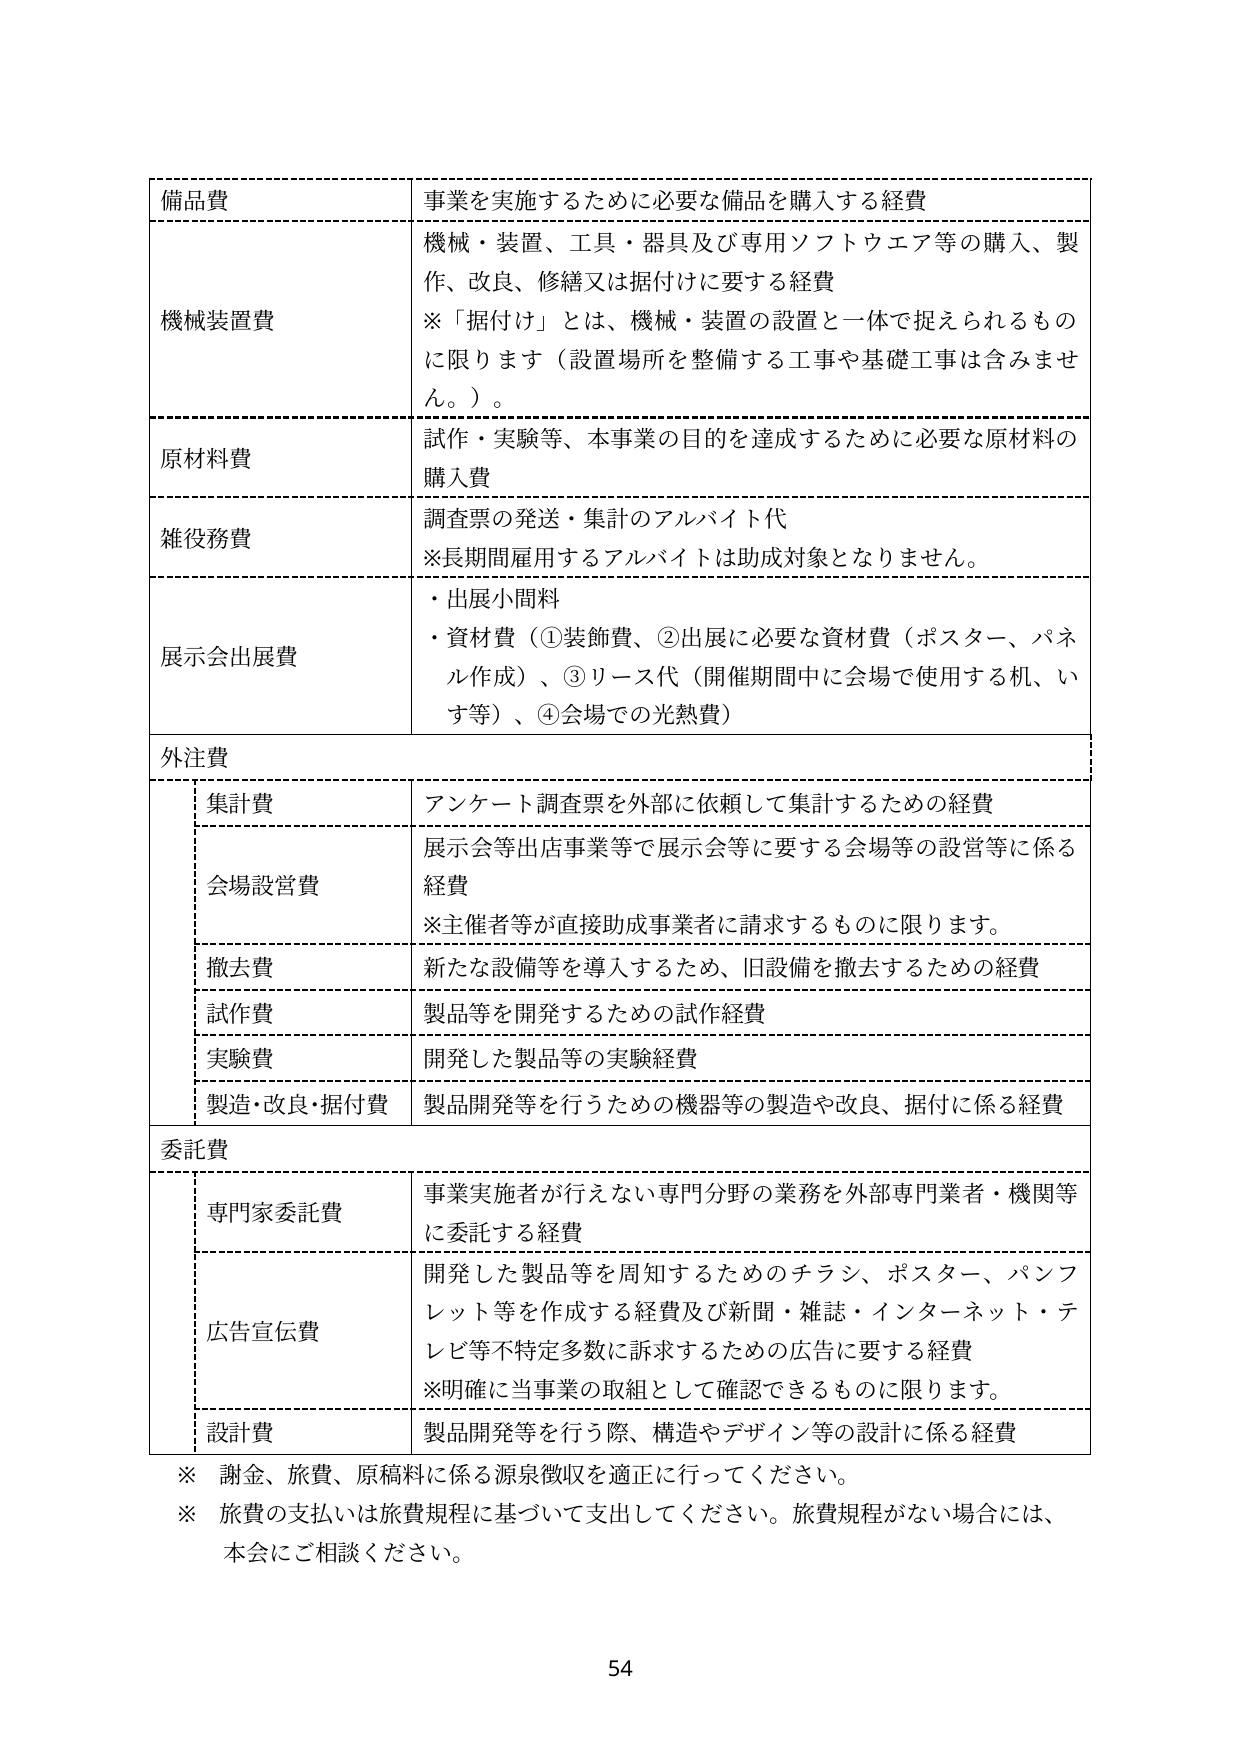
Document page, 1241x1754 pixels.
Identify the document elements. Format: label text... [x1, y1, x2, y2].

table_cell 機械・装置、工具・器具及び専用ソフトウエア等の購入、製作、改良、修繕又は据付けに要する経費 ※「据付け」とは、機械・装置の設置と一体で捉えられるものに限ります（設置場所を整備する工事や基礎工事は含みません。）。 [412, 220, 1090, 416]
table_cell [150, 1171, 194, 1454]
table_cell 会場設営費 [195, 825, 411, 943]
table_cell アンケート調査票を外部に依頼して集計するための経費 [412, 779, 1090, 824]
table_cell 展示会等出店事業等で展示会等に要する会場等の設営等に係る経費 ※主催者等が直接助成事業者に請求するものに限ります。 [412, 825, 1090, 943]
text 本会にご相談ください。 [177, 1532, 1063, 1571]
table_cell ・出展小間料 ・資材費（①装飾費、②出展に必要な資材費（ポスター、パネル作成）、③リース代（開催期間中に会場で使用する机、いす等）、④会場での光熱費） [412, 576, 1090, 733]
table_cell 試作費 [195, 989, 411, 1034]
table_cell 展示会出展費 [150, 576, 411, 733]
table_cell 開発した製品等を周知するためのチラシ、ポスター、パンフレット等を作成する経費及び新聞・雑誌・インターネット・テレビ等不特定多数に訴求するための広告に要する経費 ※明確に当事業の取組として確認できるものに限ります。 [412, 1251, 1090, 1408]
table_cell 製造･改良･据付費 [195, 1080, 411, 1125]
table_cell 外注費 [150, 735, 1091, 779]
table_cell 委託費 [150, 1126, 1090, 1171]
table_cell 製品等を開発するための試作経費 [412, 989, 1090, 1034]
table_cell 事業を実施するために必要な備品を購入する経費 [412, 178, 1090, 220]
table_cell 原材料費 [150, 416, 411, 496]
text ※ 謝金、旅費、原稿料に係る源泉徴収を適正に行ってください。 [177, 1455, 1063, 1493]
table_cell 雑役務費 [150, 496, 411, 576]
table_cell 備品費 [150, 178, 411, 220]
table_cell 専門家委託費 [195, 1171, 411, 1251]
table_cell 新たな設備等を導入するため、旧設備を撤去するための経費 [412, 943, 1090, 989]
text ※ 旅費の支払いは旅費規程に基づいて支出してください。旅費規程がない場合には、 [177, 1493, 1063, 1532]
table_cell [150, 779, 194, 1125]
table_cell 事業実施者が行えない専門分野の業務を外部専門業者・機関等に委託する経費 [412, 1171, 1090, 1251]
table_cell 機械装置費 [150, 220, 411, 416]
table_cell 製品開発等を行う際、構造やデザイン等の設計に係る経費 [412, 1408, 1090, 1454]
table_cell 製品開発等を行うための機器等の製造や改良、据付に係る経費 [412, 1080, 1090, 1125]
table_cell 試作・実験等、本事業の目的を達成するために必要な原材料の購入費 [412, 416, 1090, 496]
table_cell 広告宣伝費 [195, 1251, 411, 1408]
table_cell 撤去費 [195, 943, 411, 989]
table_cell 実験費 [195, 1034, 411, 1080]
table_cell 調査票の発送・集計のアルバイト代 ※長期間雇用するアルバイトは助成対象となりません。 [412, 496, 1090, 576]
table_cell 開発した製品等の実験経費 [412, 1034, 1090, 1080]
table_cell 集計費 [195, 779, 411, 824]
table_cell 設計費 [195, 1408, 411, 1454]
